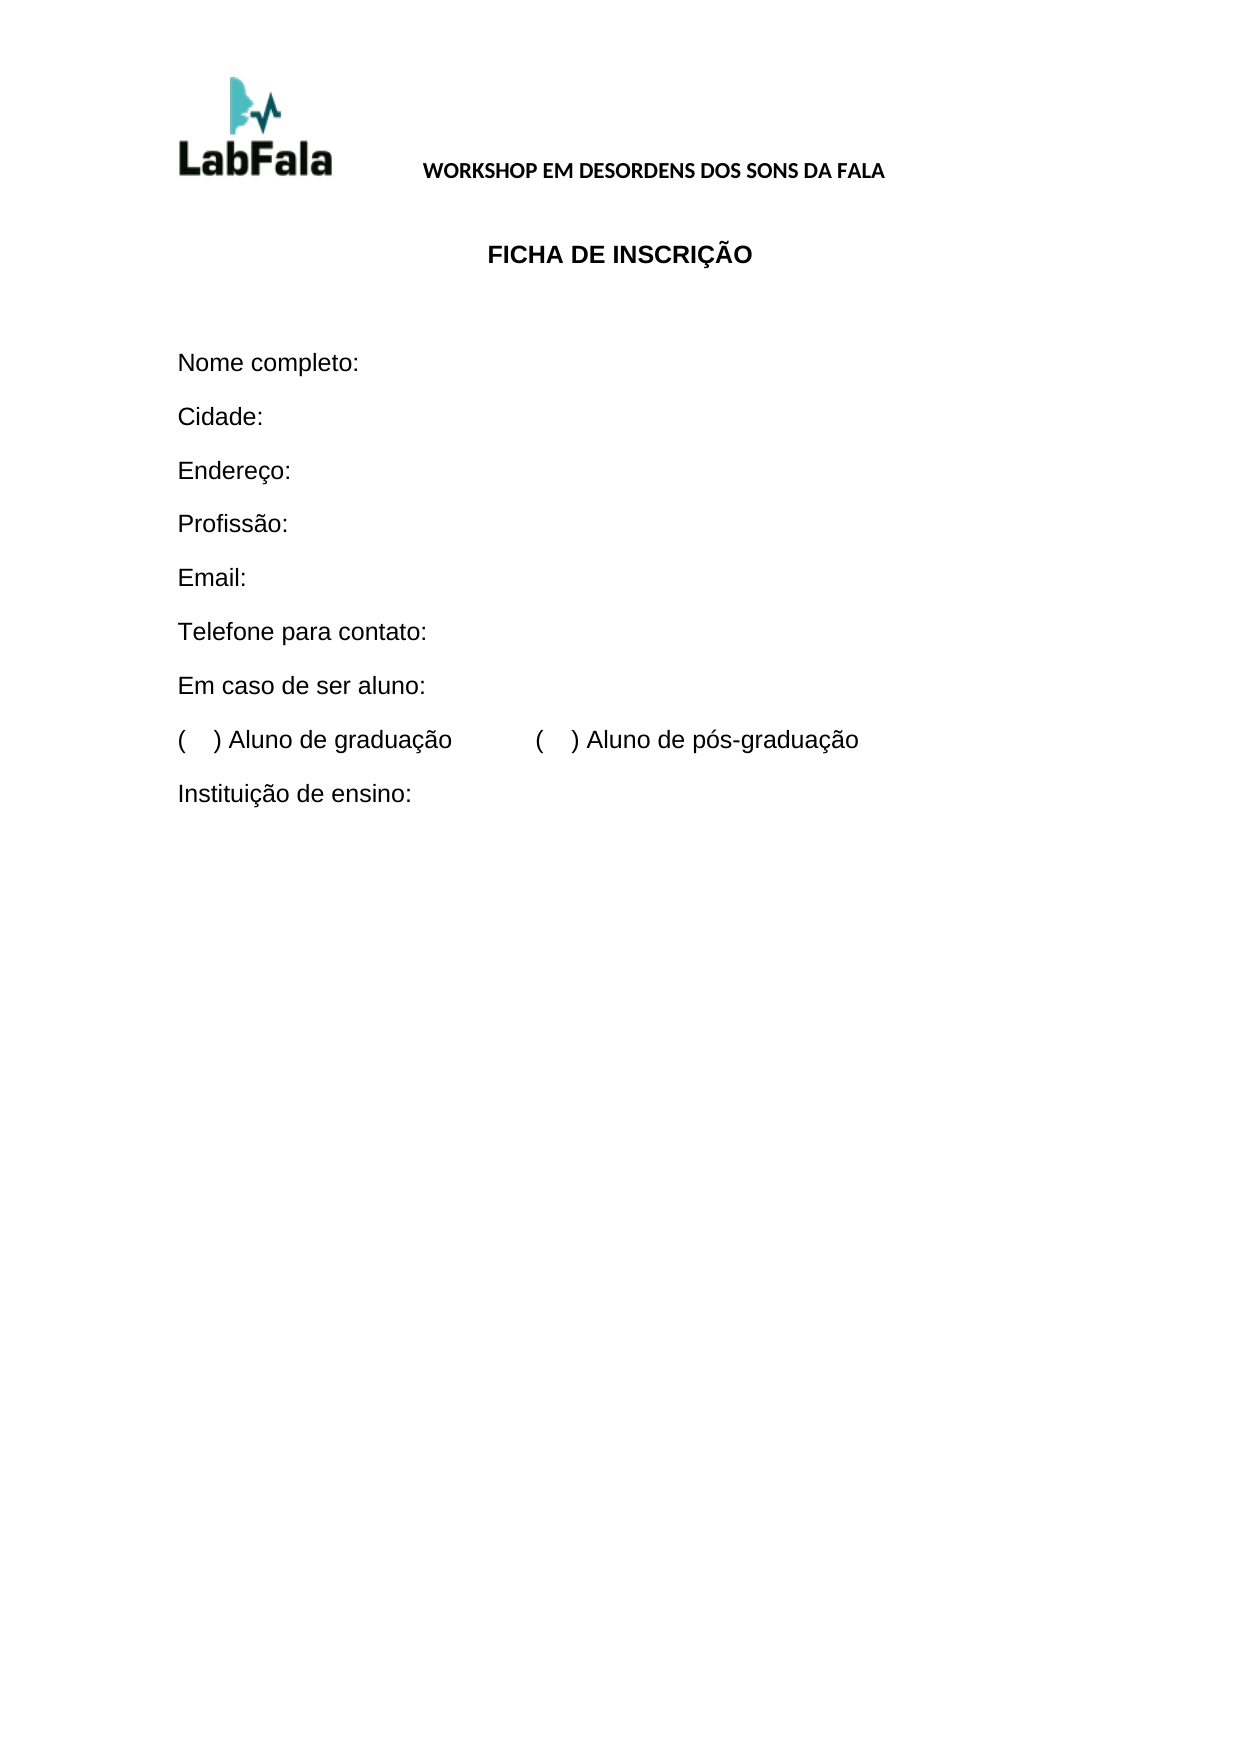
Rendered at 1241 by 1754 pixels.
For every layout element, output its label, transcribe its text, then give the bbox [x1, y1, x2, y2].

text FICHA DE INSCRIÇÃO [177, 240, 1063, 269]
text ( ) Aluno de graduação ( ) Aluno de pós-graduação [177, 725, 1063, 754]
text Email: [177, 563, 1063, 592]
text Instituição de ensino: [177, 779, 1063, 807]
text Profissão: [177, 509, 1063, 538]
text Nome completo: [177, 348, 1063, 377]
text Endereço: [177, 456, 1063, 484]
text Cidade: [177, 402, 1063, 431]
text Telefone para contato: [177, 617, 1063, 646]
text Em caso de ser aluno: [177, 671, 1063, 700]
picture [177, 73, 340, 179]
